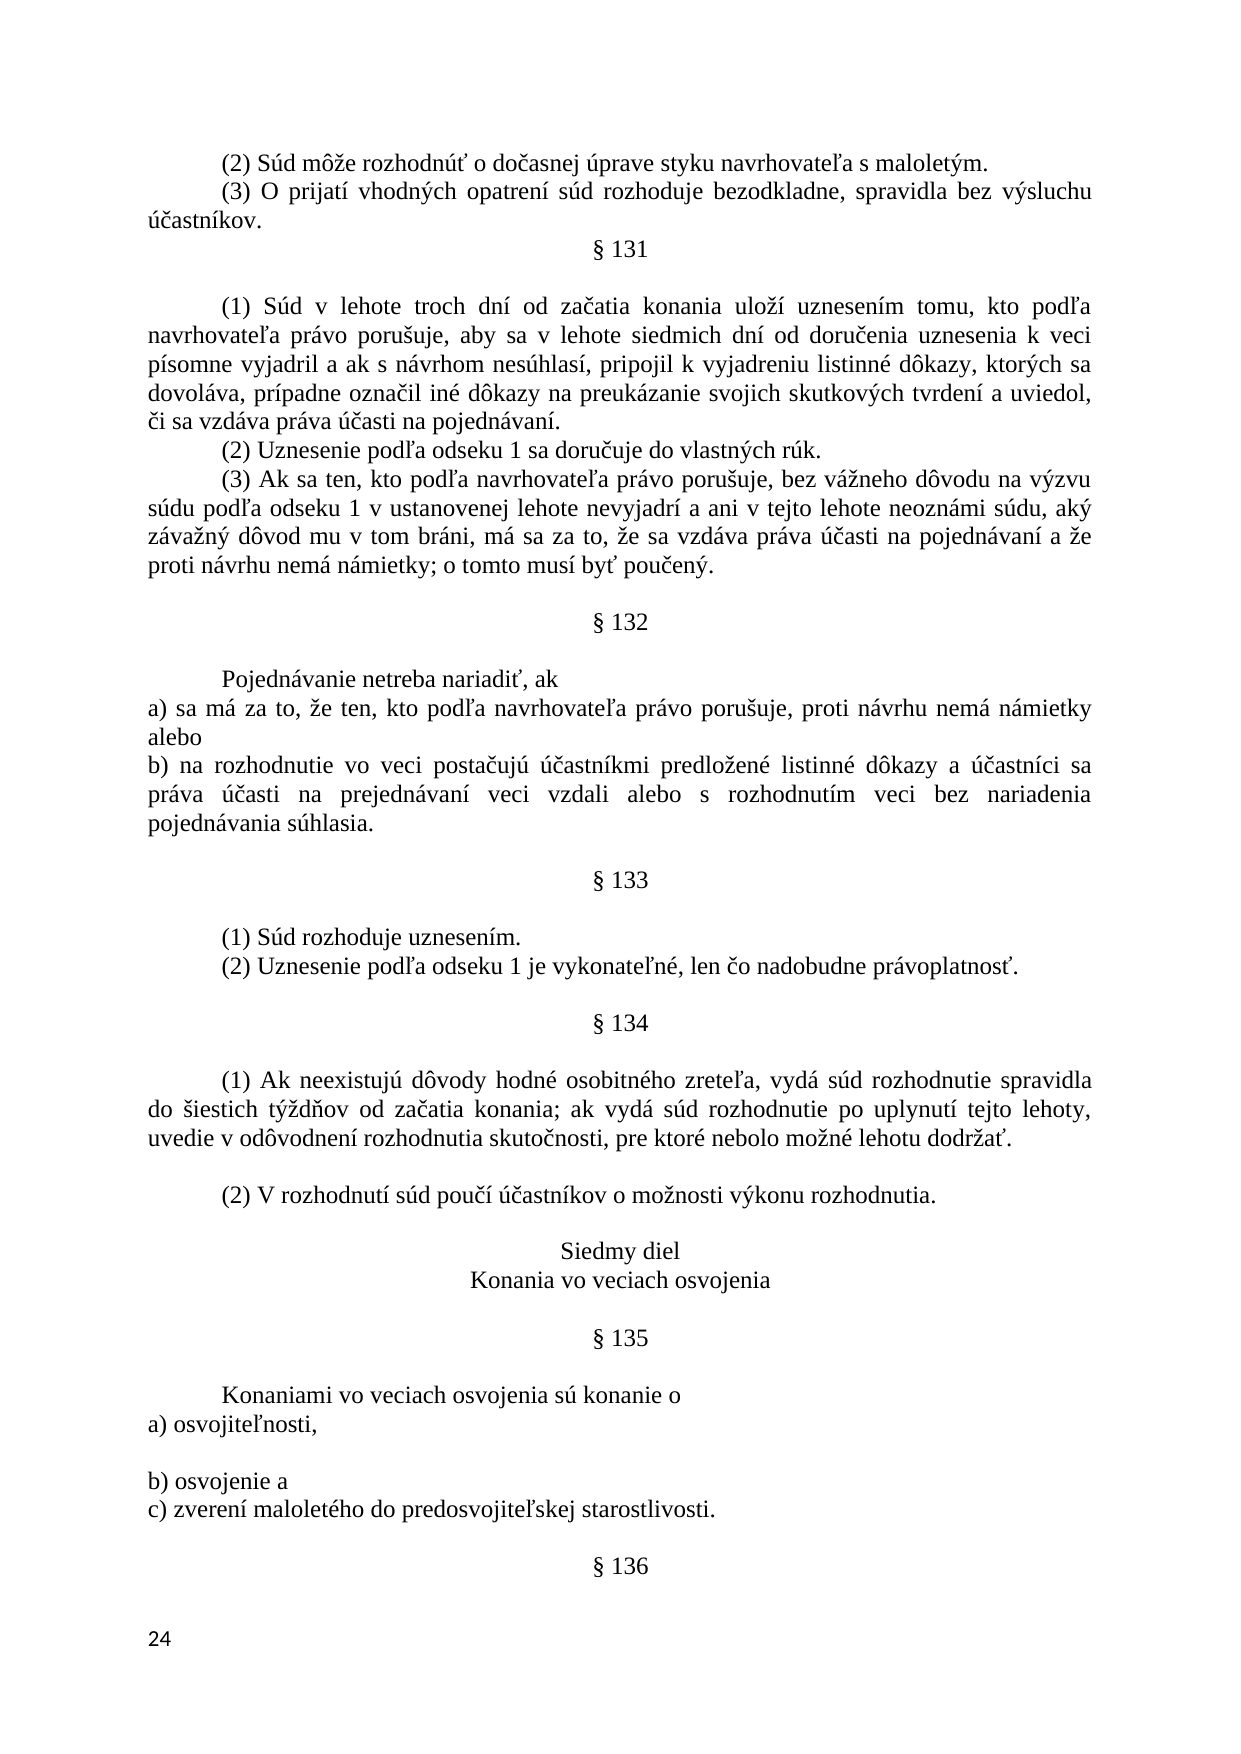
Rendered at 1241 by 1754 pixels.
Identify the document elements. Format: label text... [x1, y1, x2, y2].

text § 136 [148, 1551, 1093, 1580]
text (3) O prijatí vhodných opatrení súd rozhoduje bezodkladne, spravidla bez výsluchu účastníkov. [148, 176, 1093, 234]
text (1) Súd rozhoduje uznesením. [148, 922, 1093, 951]
text (2) Uznesenie podľa odseku 1 je vykonateľné, len čo nadobudne právoplatnosť. [148, 951, 1093, 980]
text (2) Súd môže rozhodnúť o dočasnej úprave styku navrhovateľa s maloletým. [148, 148, 1093, 176]
text a) osvojiteľnosti, [148, 1409, 1093, 1438]
text Konaniami vo veciach osvojenia sú konanie o [148, 1380, 1093, 1409]
text (2) Uznesenie podľa odseku 1 sa doručuje do vlastných rúk. [148, 435, 1093, 464]
text (3) Ak sa ten, kto podľa navrhovateľa právo porušuje, bez vážneho dôvodu na výzvu súdu podľa odseku 1 v ustanovenej lehote nevyjadrí a ani v tejto lehote neoznámi súdu, aký závažný dôvod mu v tom bráni, má sa za to, že sa vzdáva práva účasti na pojednávaní a že proti návrhu nemá námietky; o tomto musí byť poučený. [148, 464, 1093, 579]
text § 133 [148, 865, 1093, 894]
text (1) Súd v lehote troch dní od začatia konania uloží uznesením tomu, kto podľa navrhovateľa právo porušuje, aby sa v lehote siedmich dní od doručenia uznesenia k veci písomne vyjadril a ak s návrhom nesúhlasí, pripojil k vyjadreniu listinné dôkazy, ktorých sa dovoláva, prípadne označil iné dôkazy na preukázanie svojich skutkových tvrdení a uviedol, či sa vzdáva práva účasti na pojednávaní. [148, 291, 1093, 435]
text a) sa má za to, že ten, kto podľa navrhovateľa právo porušuje, proti návrhu nemá námietky alebo [148, 693, 1093, 751]
text b) osvojenie a [148, 1466, 1093, 1494]
text Pojednávanie netreba nariadiť, ak [148, 664, 1093, 693]
text § 135 [148, 1323, 1093, 1351]
text § 131 [148, 234, 1093, 263]
text Konania vo veciach osvojenia [148, 1265, 1093, 1294]
text c) zverení maloletého do predosvojiteľskej starostlivosti. [148, 1494, 1093, 1523]
text b) na rozhodnutie vo veci postačujú účastníkmi predložené listinné dôkazy a účastníci sa práva účasti na prejednávaní veci vzdali alebo s rozhodnutím veci bez nariadenia pojednávania súhlasia. [148, 751, 1093, 837]
text Siedmy diel [148, 1236, 1093, 1265]
text § 134 [148, 1008, 1093, 1037]
text (2) V rozhodnutí súd poučí účastníkov o možnosti výkonu rozhodnutia. [148, 1180, 1093, 1208]
text § 132 [148, 607, 1093, 636]
text (1) Ak neexistujú dôvody hodné osobitného zreteľa, vydá súd rozhodnutie spravidla do šiestich týždňov od začatia konania; ak vydá súd rozhodnutie po uplynutí tejto lehoty, uvedie v odôvodnení rozhodnutia skutočnosti, pre ktoré nebolo možné lehotu dodržať. [148, 1065, 1093, 1152]
